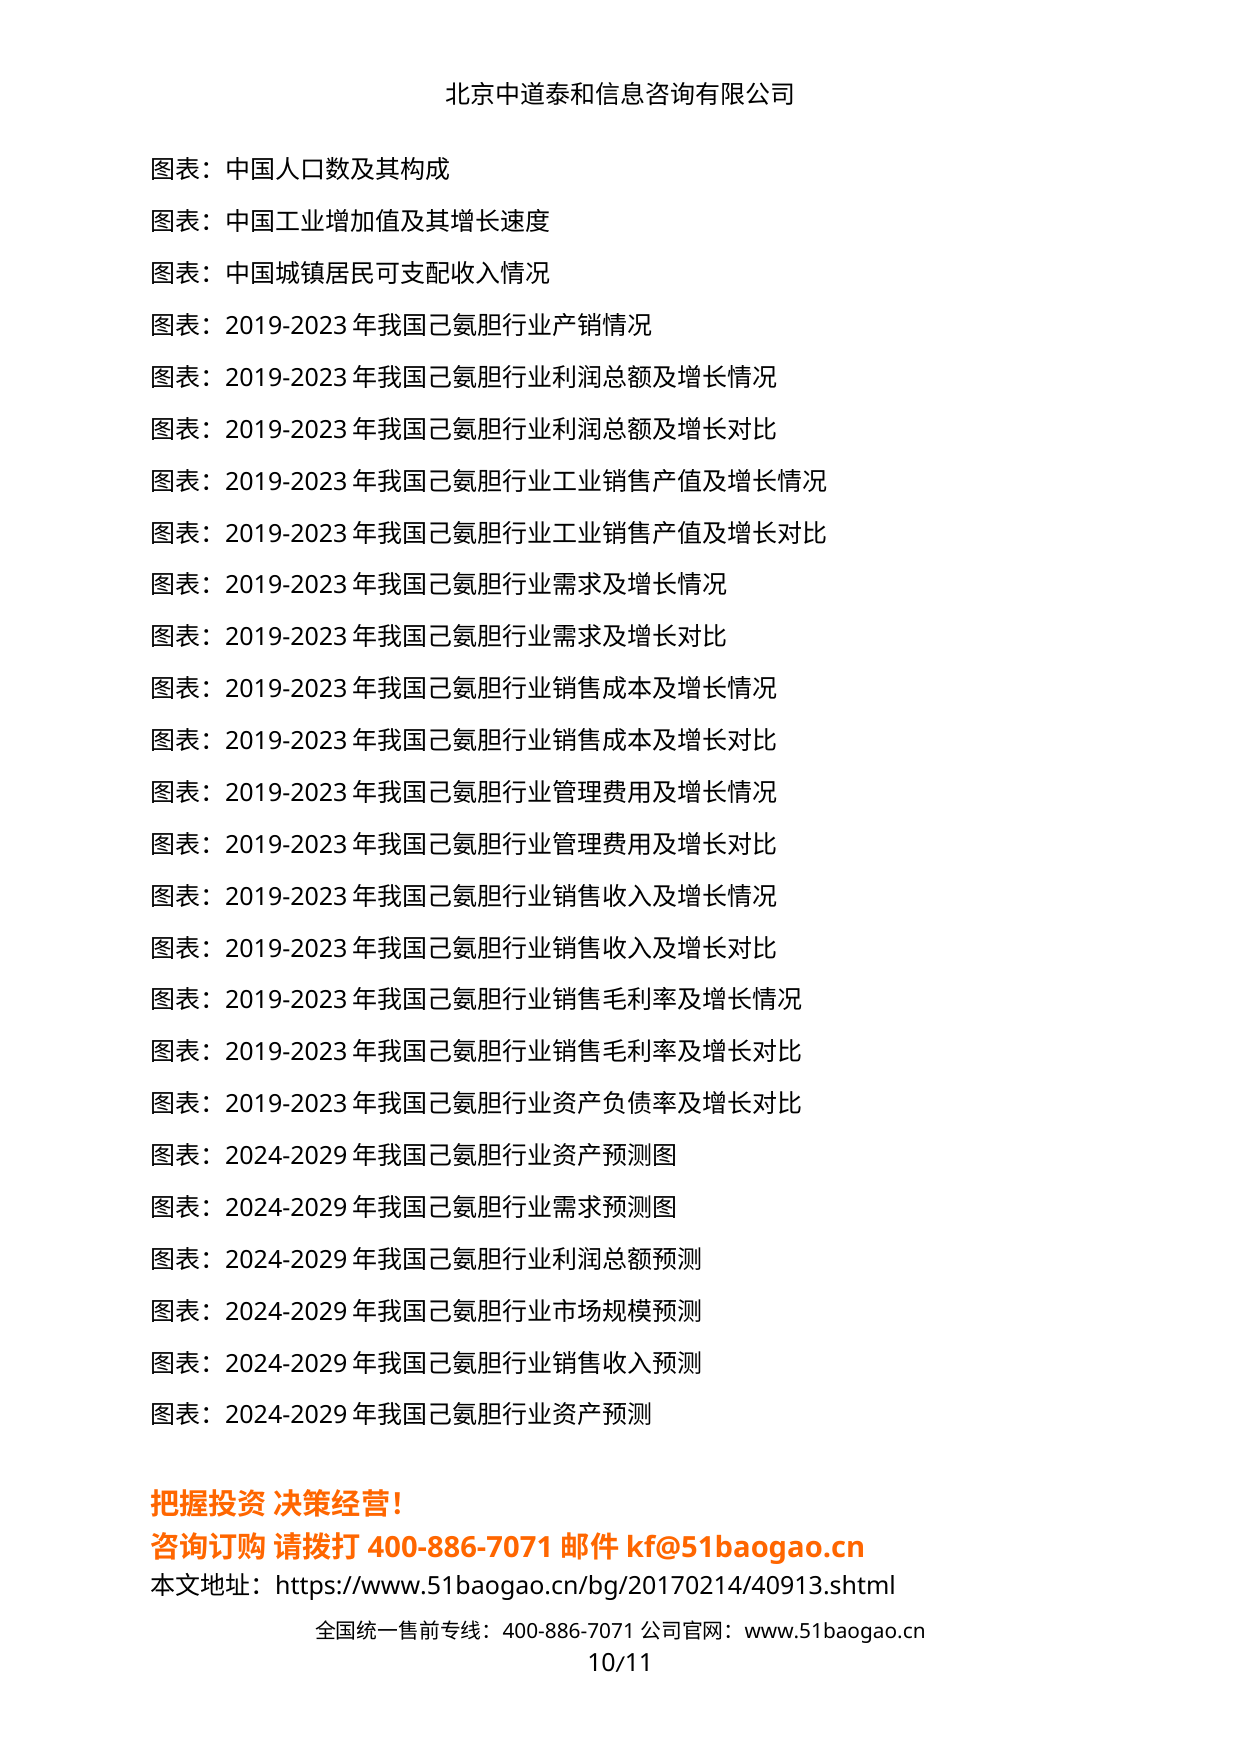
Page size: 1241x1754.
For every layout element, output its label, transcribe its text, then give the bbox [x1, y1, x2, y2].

text 图表：2019-2023年我国己氨胆行业销售收入及增长情况 [150, 876, 1090, 912]
text 图表：2019-2023年我国己氨胆行业工业销售产值及增长情况 [150, 461, 1090, 497]
text 图表：2024-2029年我国己氨胆行业销售收入预测 [150, 1343, 1090, 1379]
text 图表：中国工业增加值及其增长速度 [150, 202, 1090, 238]
text 图表：2019-2023年我国己氨胆行业管理费用及增长对比 [150, 824, 1090, 861]
text 图表：2019-2023年我国己氨胆行业需求及增长对比 [150, 617, 1090, 653]
text 图表：2019-2023年我国己氨胆行业销售成本及增长情况 [150, 669, 1090, 705]
text 图表：2019-2023年我国己氨胆行业销售成本及增长对比 [150, 721, 1090, 757]
text 图表：2019-2023年我国己氨胆行业资产负债率及增长对比 [150, 1084, 1090, 1120]
text 图表：2019-2023年我国己氨胆行业需求及增长情况 [150, 565, 1090, 601]
text 图表：2019-2023年我国己氨胆行业销售毛利率及增长对比 [150, 1032, 1090, 1068]
text 图表：2019-2023年我国己氨胆行业工业销售产值及增长对比 [150, 513, 1090, 549]
text 图表：2019-2023年我国己氨胆行业利润总额及增长对比 [150, 409, 1090, 446]
text 把握投资 决策经营！咨询订购 请拨打 400-886-7071 邮件 kf@51baogao.cn本文地址：https://www.51baogao.cn/bg/20170214/40913.shtml [150, 1447, 1090, 1602]
text 图表：2024-2029年我国己氨胆行业资产预测图 [150, 1136, 1090, 1172]
text 图表：2024-2029年我国己氨胆行业需求预测图 [150, 1187, 1090, 1224]
text 图表：中国人口数及其构成 [150, 150, 1090, 186]
text 图表：2019-2023年我国己氨胆行业产销情况 [150, 306, 1090, 342]
text 图表：2024-2029年我国己氨胆行业市场规模预测 [150, 1291, 1090, 1327]
text 图表：2019-2023年我国己氨胆行业销售收入及增长对比 [150, 928, 1090, 964]
text 图表：2019-2023年我国己氨胆行业管理费用及增长情况 [150, 772, 1090, 809]
text 图表：2024-2029年我国己氨胆行业资产预测 [150, 1395, 1090, 1431]
text 图表：中国城镇居民可支配收入情况 [150, 254, 1090, 290]
text 图表：2019-2023年我国己氨胆行业利润总额及增长情况 [150, 357, 1090, 394]
text 图表：2024-2029年我国己氨胆行业利润总额预测 [150, 1239, 1090, 1276]
text 图表：2019-2023年我国己氨胆行业销售毛利率及增长情况 [150, 980, 1090, 1016]
